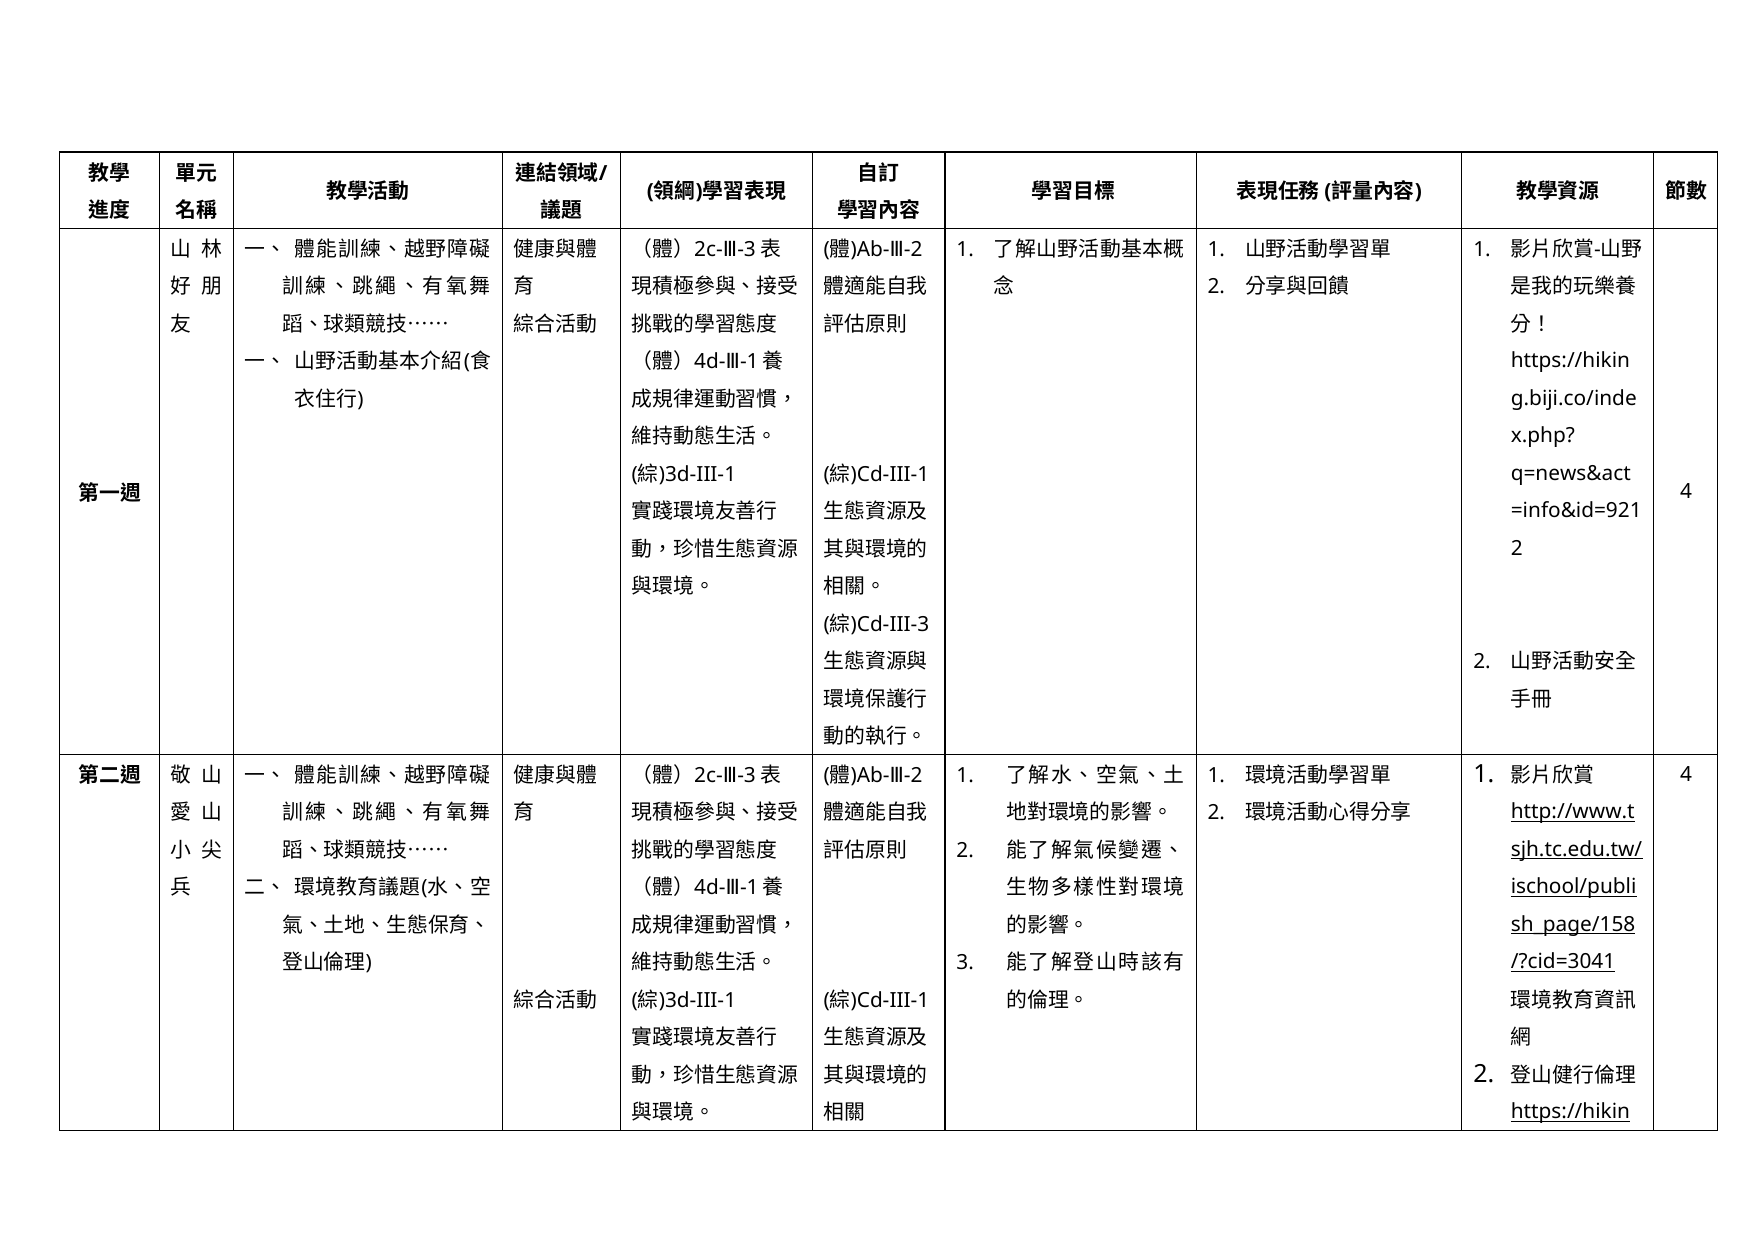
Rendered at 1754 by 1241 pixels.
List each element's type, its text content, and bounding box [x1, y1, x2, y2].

table_header 表現任務 (評量內容) [1197, 153, 1461, 227]
table_header 學習目標 [946, 153, 1196, 227]
table_cell 了解山野活動基本概念 [946, 229, 1196, 753]
table_header 教學活動 [234, 153, 502, 227]
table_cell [946, 755, 1196, 1129]
table_cell (體)Ab-Ⅲ-2體適能自我評估原則 (綜)Cd-III-1生態資源及其與環境的相關。 (綜)Cd-III-3生態資源與環境保護行動的執行。 [813, 229, 944, 753]
table_cell 4 [1654, 229, 1717, 753]
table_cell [234, 755, 502, 1129]
table_cell （體）2c-Ⅲ-3表現積極參與、接受挑戰的學習態度 （體）4d-Ⅲ-1養成規律運動習慣，維持動態生活。 (綜)3d-III-1 實踐環境友善行動，珍惜生態資源與環境。 [621, 229, 812, 753]
table_header 教學 進度 [60, 153, 159, 227]
table_cell 體能訓練、越野障礙訓練、跳繩、有氧舞蹈、球類競技…… 山野活動基本介紹(食衣住行) [234, 229, 502, 753]
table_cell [621, 755, 812, 1129]
table_cell 敬山愛山小尖兵 [160, 755, 233, 1129]
table_header 節數 [1654, 153, 1717, 227]
table_cell 山野活動學習單 分享與回饋 [1197, 229, 1461, 753]
table_header 連結領域/議題 [503, 153, 620, 227]
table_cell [813, 755, 944, 1129]
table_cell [1462, 755, 1653, 1129]
table_header 自訂 學習內容 [813, 153, 944, 227]
table_cell 環境活動學習單 環境活動心得分享 [1197, 755, 1461, 1129]
table_cell 影片欣賞-山野是我的玩樂養分！ https://hiking.biji.co/index.php?q=news&act=info&id=9212 山野活動安全手冊 [1462, 229, 1653, 753]
table_cell 健康與體育 綜合活動 [503, 229, 620, 753]
table_cell 健康與體育 綜合活動 自然 環境教育 [503, 755, 620, 1129]
table_header 單元名稱 [160, 153, 233, 227]
table_header 教學資源 [1462, 153, 1653, 227]
table_cell 第二週 [60, 755, 159, 1129]
table_cell 山林好朋友 [160, 229, 233, 753]
table_cell 4 [1654, 755, 1717, 1129]
table_header (領綱)學習表現 [621, 153, 812, 227]
table_cell 第一週 [60, 229, 159, 753]
